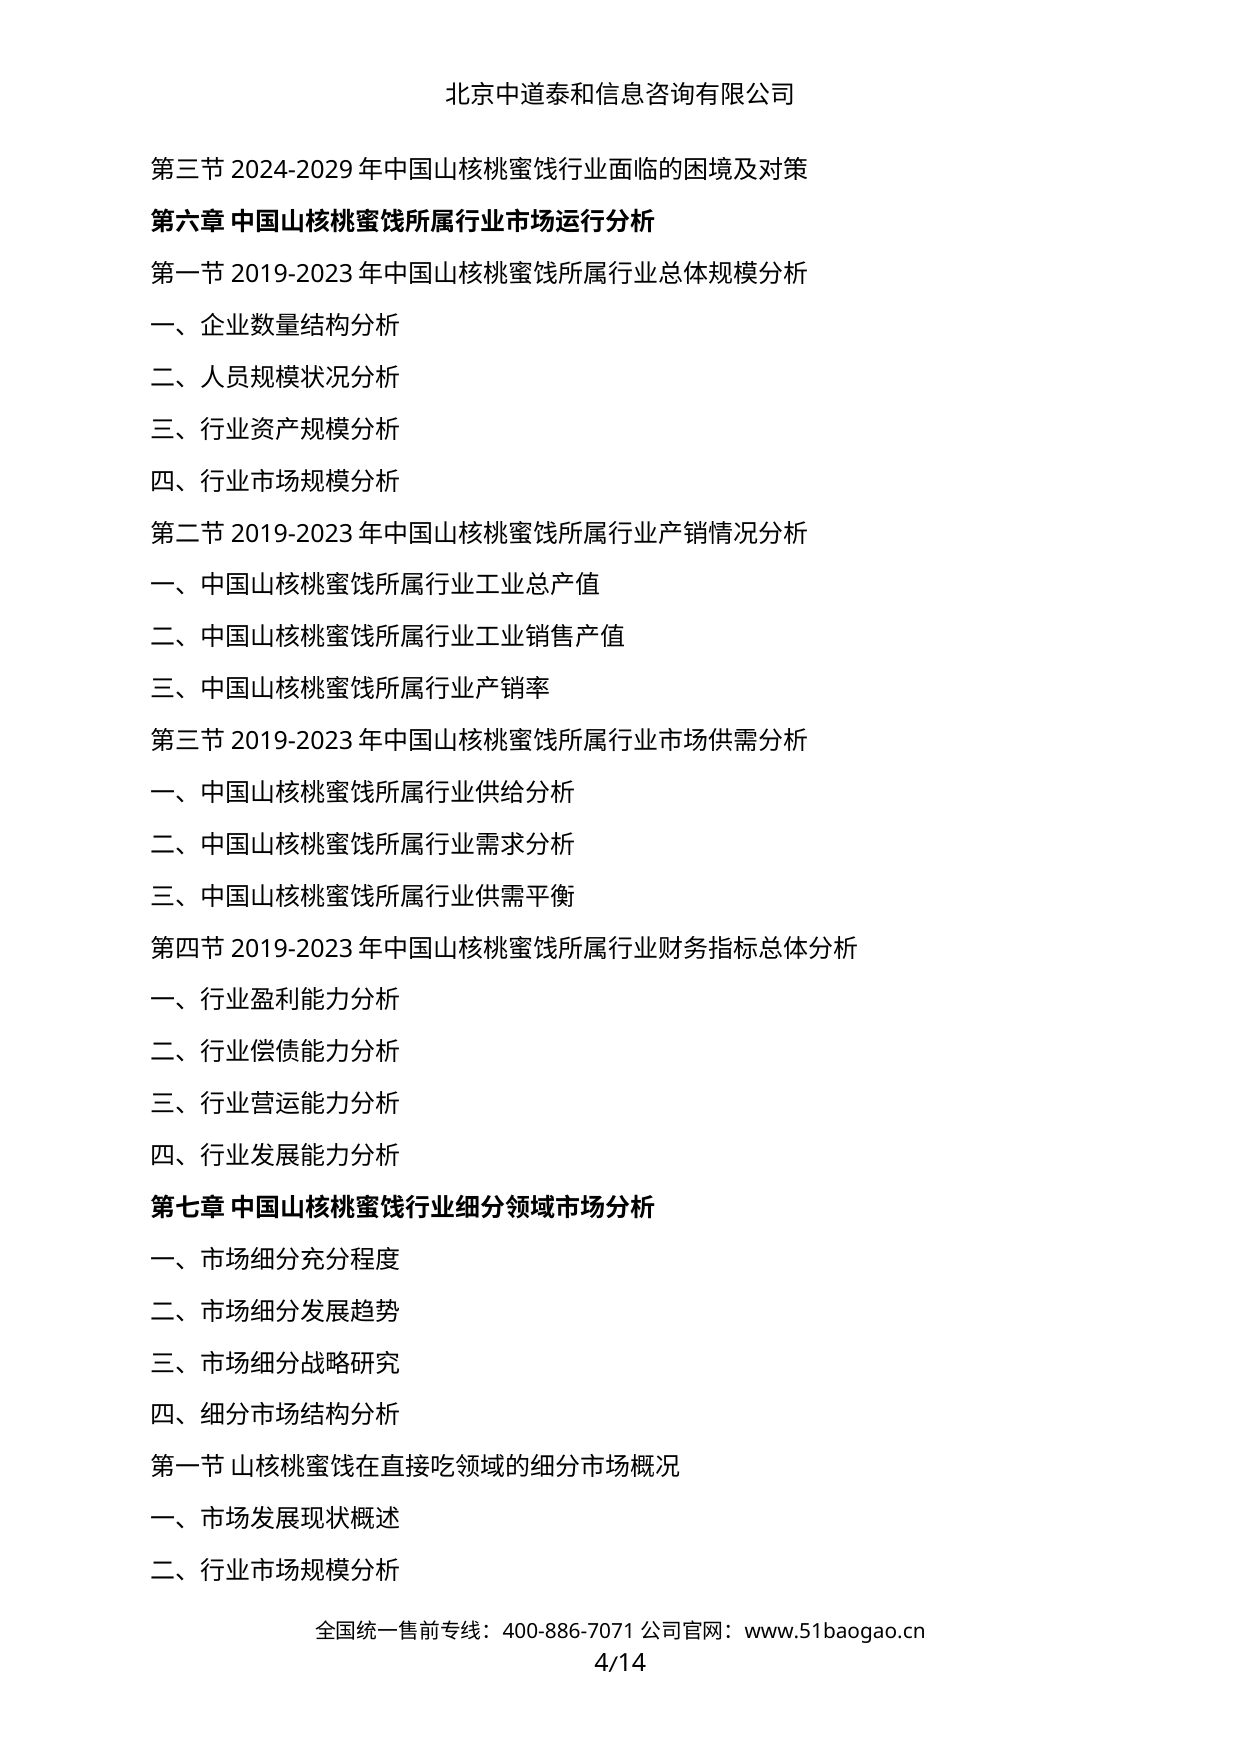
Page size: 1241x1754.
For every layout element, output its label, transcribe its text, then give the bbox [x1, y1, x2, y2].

text 二、人员规模状况分析 [150, 357, 1090, 394]
text 三、市场细分战略研究 [150, 1343, 1090, 1379]
text 二、行业市场规模分析 [150, 1551, 1090, 1587]
text 一、市场发展现状概述 [150, 1499, 1090, 1535]
text 一、企业数量结构分析 [150, 306, 1090, 342]
text 二、中国山核桃蜜饯所属行业需求分析 [150, 824, 1090, 861]
text 一、中国山核桃蜜饯所属行业工业总产值 [150, 565, 1090, 601]
text 一、中国山核桃蜜饯所属行业供给分析 [150, 772, 1090, 809]
text 第二节 2019-2023年中国山核桃蜜饯所属行业产销情况分析 [150, 513, 1090, 549]
text 三、行业资产规模分析 [150, 409, 1090, 446]
text 四、行业发展能力分析 [150, 1136, 1090, 1172]
text 三、中国山核桃蜜饯所属行业产销率 [150, 669, 1090, 705]
text 三、行业营运能力分析 [150, 1084, 1090, 1120]
text 二、中国山核桃蜜饯所属行业工业销售产值 [150, 617, 1090, 653]
text 四、行业市场规模分析 [150, 461, 1090, 497]
text 四、细分市场结构分析 [150, 1395, 1090, 1431]
text 第四节 2019-2023年中国山核桃蜜饯所属行业财务指标总体分析 [150, 928, 1090, 964]
text 第三节 2024-2029年中国山核桃蜜饯行业面临的困境及对策 [150, 150, 1090, 186]
text 一、市场细分充分程度 [150, 1239, 1090, 1276]
text 第一节 2019-2023年中国山核桃蜜饯所属行业总体规模分析 [150, 254, 1090, 290]
text 第三节 2019-2023年中国山核桃蜜饯所属行业市场供需分析 [150, 721, 1090, 757]
text 一、行业盈利能力分析 [150, 980, 1090, 1016]
text 二、行业偿债能力分析 [150, 1032, 1090, 1068]
text 第一节 山核桃蜜饯在直接吃领域的细分市场概况 [150, 1447, 1090, 1483]
text 二、市场细分发展趋势 [150, 1291, 1090, 1327]
text 第六章 中国山核桃蜜饯所属行业市场运行分析 [150, 202, 1090, 238]
text 第七章 中国山核桃蜜饯行业细分领域市场分析 [150, 1187, 1090, 1224]
text 三、中国山核桃蜜饯所属行业供需平衡 [150, 876, 1090, 912]
